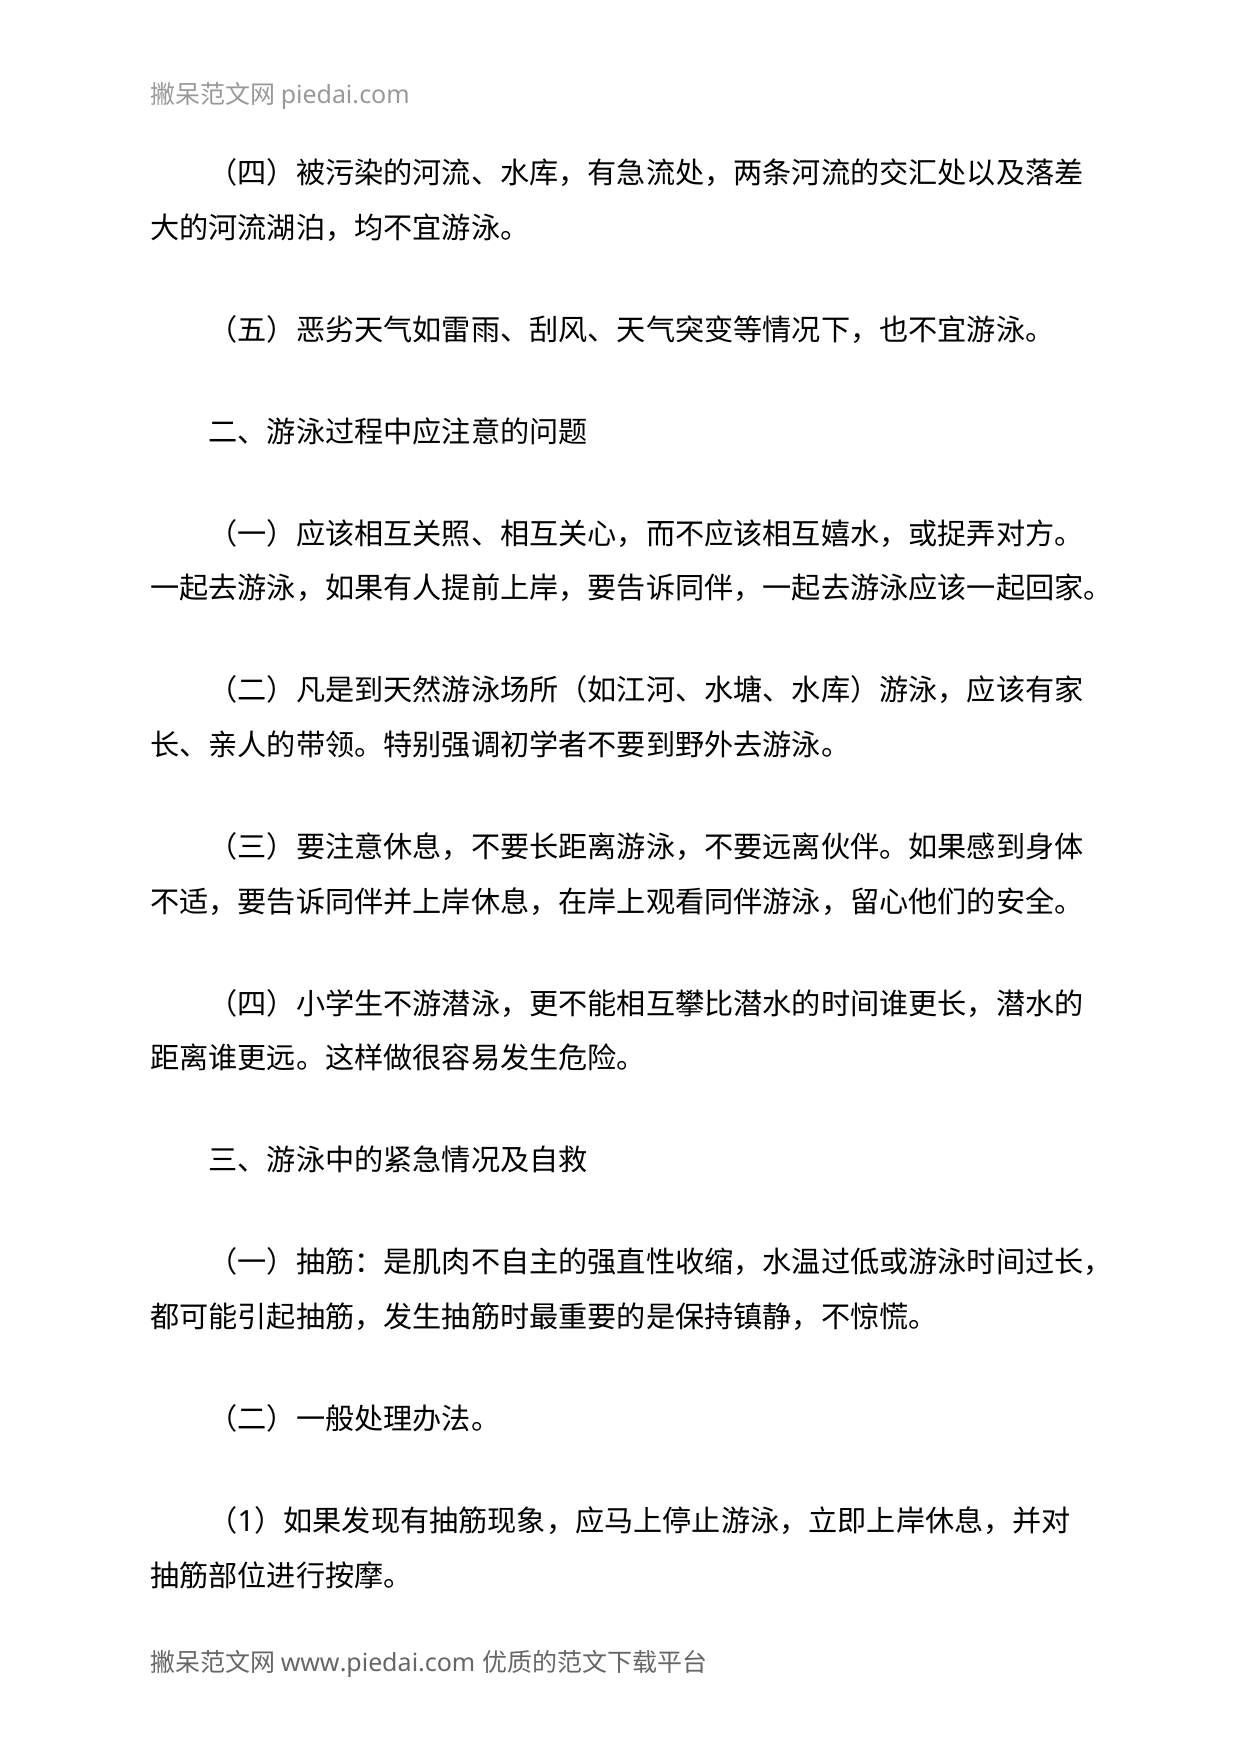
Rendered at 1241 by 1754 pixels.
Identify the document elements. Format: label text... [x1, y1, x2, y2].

text （二）凡是到天然游泳场所（如江河、水塘、水库）游泳，应该有家长、亲人的带领。特别强调初学者不要到野外去游泳。 [150, 667, 1090, 764]
text （四）小学生不游潜泳，更不能相互攀比潜水的时间谁更长，潜水的距离谁更远。这样做很容易发生危险。 [150, 980, 1090, 1077]
text （四）被污染的河流、水库，有急流处，两条河流的交汇处以及落差大的河流湖泊，均不宜游泳。 [150, 150, 1090, 247]
text （三）要注意休息，不要长距离游泳，不要远离伙伴。如果感到身体不适，要告诉同伴并上岸休息，在岸上观看同伴游泳，留心他们的安全。 [150, 823, 1090, 921]
text （二）一般处理办法。 [150, 1395, 1090, 1438]
text 三、游泳中的紧急情况及自救 [150, 1137, 1090, 1179]
text （1）如果发现有抽筋现象，应马上停止游泳，立即上岸休息，并对抽筋部位进行按摩。 [150, 1497, 1090, 1594]
text （一）应该相互关照、相互关心，而不应该相互嬉水，或捉弄对方。一起去游泳，如果有人提前上岸，要告诉同伴，一起去游泳应该一起回家。 [150, 510, 1090, 607]
text （一）抽筋：是肌肉不自主的强直性收缩，水温过低或游泳时间过长，都可能引起抽筋，发生抽筋时最重要的是保持镇静，不惊慌。 [150, 1239, 1090, 1336]
text （五）恶劣天气如雷雨、刮风、天气突变等情况下，也不宜游泳。 [150, 307, 1090, 349]
text 二、游泳过程中应注意的问题 [150, 408, 1090, 451]
